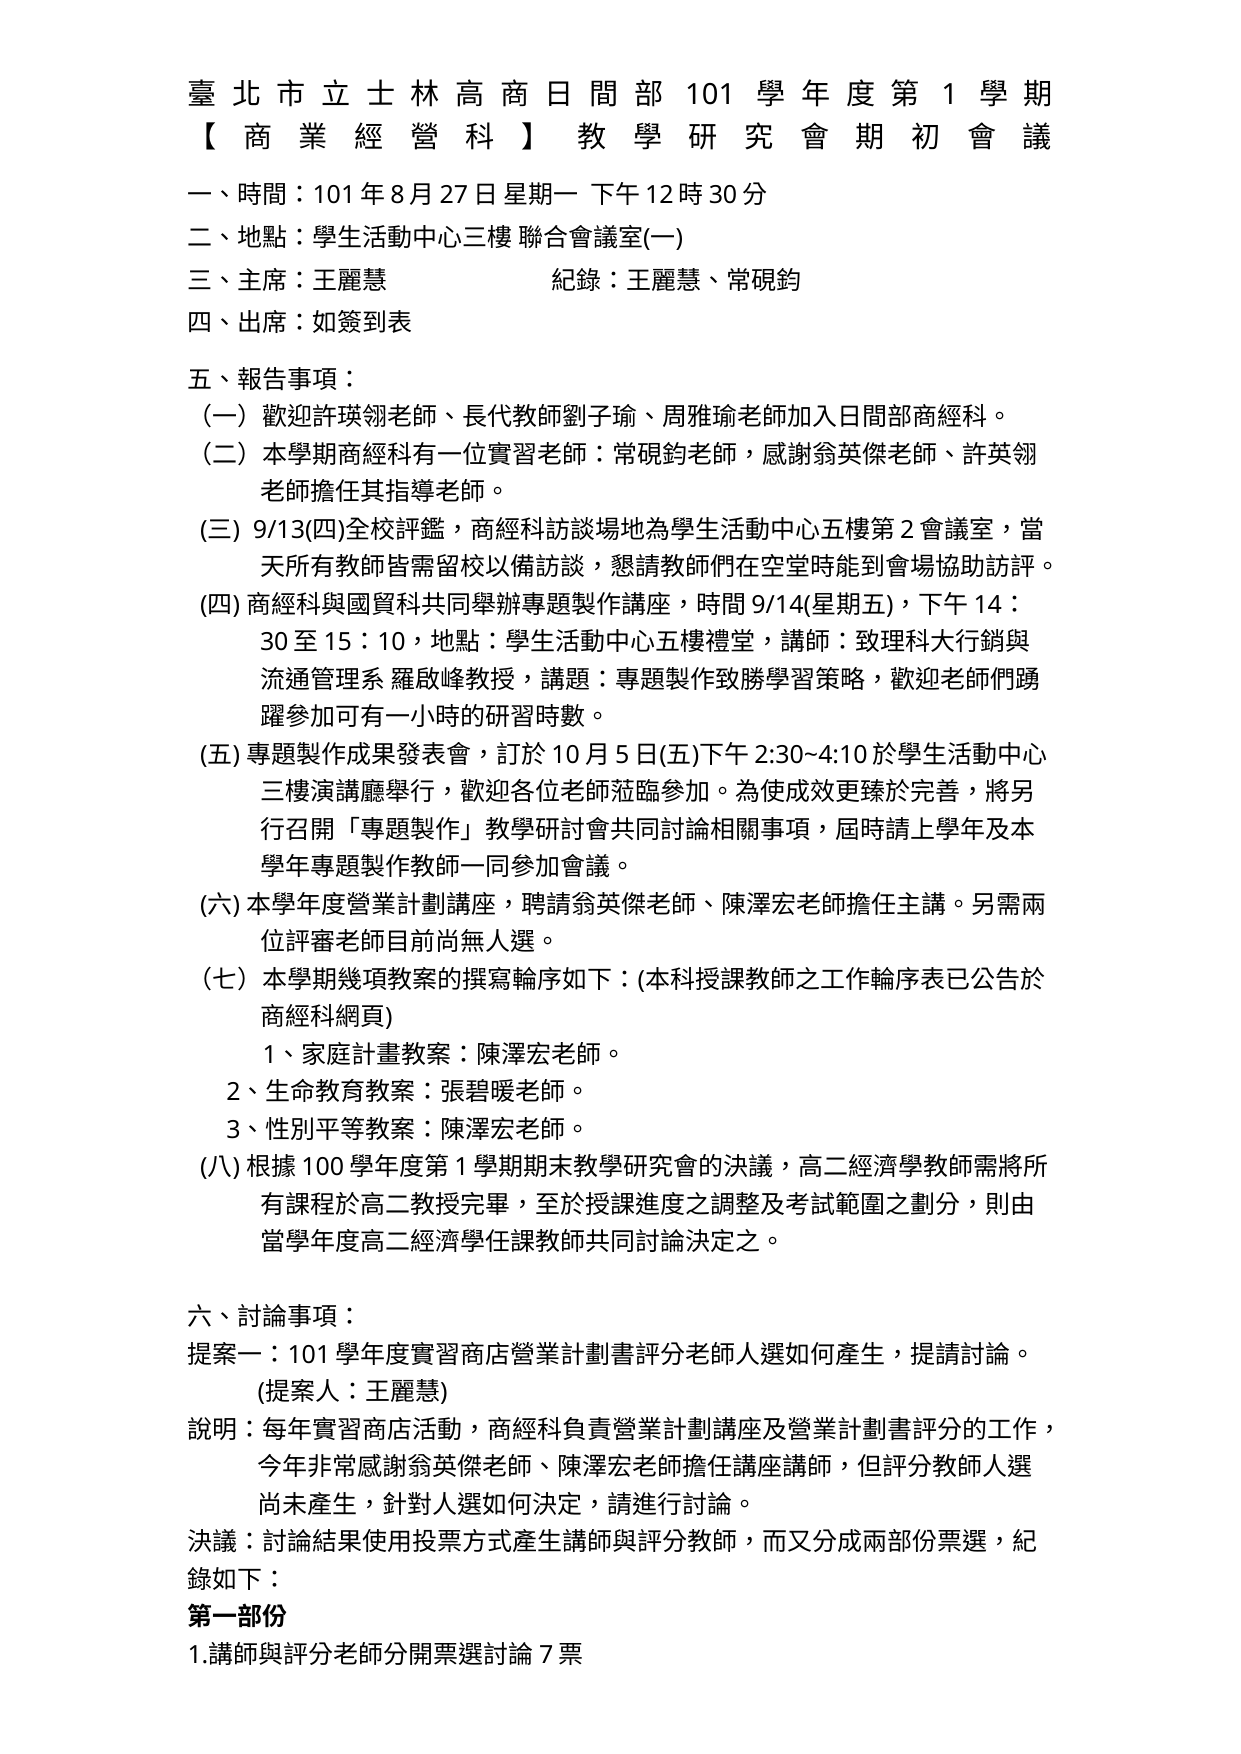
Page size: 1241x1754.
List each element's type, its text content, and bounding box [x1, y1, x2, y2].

text （七）本學期幾項教案的撰寫輪序如下：(本科授課教師之工作輪序表已公告於商經科網頁) [187, 958, 1053, 1033]
text (六) 本學年度營業計劃講座，聘請翁英傑老師、陳澤宏老師擔任主講。另需兩位評審老師目前尚無人選。 [200, 883, 1053, 958]
text 決議：討論結果使用投票方式產生講師與評分教師，而又分成兩部份票選，紀錄如下： [187, 1521, 1053, 1596]
text (四) 商經科與國貿科共同舉辦專題製作講座，時間9/14(星期五)，下午14：30至15：10，地點：學生活動中心五樓禮堂，講師：致理科大行銷與流通管理系 羅啟峰教授，講題：專題製作致勝學習策略，歡迎老師們踴躍參加可有一小時的研習時數。 [200, 583, 1053, 733]
text 臺北市立士林高商日間部101學年度第1學期 [187, 71, 1053, 113]
text (五) 專題製作成果發表會，訂於10月5日(五)下午2:30~4:10於學生活動中心三樓演講廳舉行，歡迎各位老師蒞臨參加。為使成效更臻於完善，將另行召開「專題製作」教學研討會共同討論相關事項，屆時請上學年及本學年專題製作教師一同參加會議。 [200, 733, 1053, 883]
text 2、生命教育教案：張碧暖老師。 [187, 1071, 1053, 1108]
text 說明：每年實習商店活動，商經科負責營業計劃講座及營業計劃書評分的工作，今年非常感謝翁英傑老師、陳澤宏老師擔任講座講師，但評分教師人選尚未產生，針對人選如何決定，請進行討論。 [187, 1408, 1053, 1521]
text 二、地點：學生活動中心三樓 聯合會議室(一) [187, 217, 1053, 254]
text （一）歡迎許瑛翎老師、長代教師劉子瑜、周雅瑜老師加入日間部商經科。 [187, 396, 1053, 433]
text 3、性別平等教案：陳澤宏老師。 [187, 1108, 1053, 1146]
text 六、討論事項： [187, 1296, 1053, 1333]
text 三、主席：王麗慧 紀錄：王麗慧、常硯鈞 [187, 259, 1053, 297]
text 提案一：101學年度實習商店營業計劃書評分老師人選如何產生，提請討論。(提案人：王麗慧) [187, 1333, 1053, 1408]
text 1、家庭計畫教案：陳澤宏老師。 [187, 1033, 1053, 1071]
text 第一部份 [187, 1596, 1053, 1633]
text 1.講師與評分老師分開票選討論 7票 [187, 1633, 1053, 1671]
text (三) 9/13(四)全校評鑑，商經科訪談場地為學生活動中心五樓第2會議室，當天所有教師皆需留校以備訪談，懇請教師們在空堂時能到會場協助訪評。 [200, 508, 1053, 583]
text (八) 根據100學年度第1學期期末教學研究會的決議，高二經濟學教師需將所有課程於高二教授完畢，至於授課進度之調整及考試範圍之劃分，則由當學年度高二經濟學任課教師共同討論決定之。 [200, 1146, 1053, 1258]
text 【商業經營科】教學研究會期初會議 [187, 113, 1053, 155]
text 一、時間：101年8月27日 星期一 下午12時30分 [187, 174, 1053, 212]
text 四、出席：如簽到表 [187, 302, 1053, 340]
text （二）本學期商經科有一位實老師：常硯鈞老師，感謝翁英傑老師、許英翎老師擔任其指導老師。 [187, 433, 1053, 508]
text 五、報告事項： [187, 358, 1053, 396]
